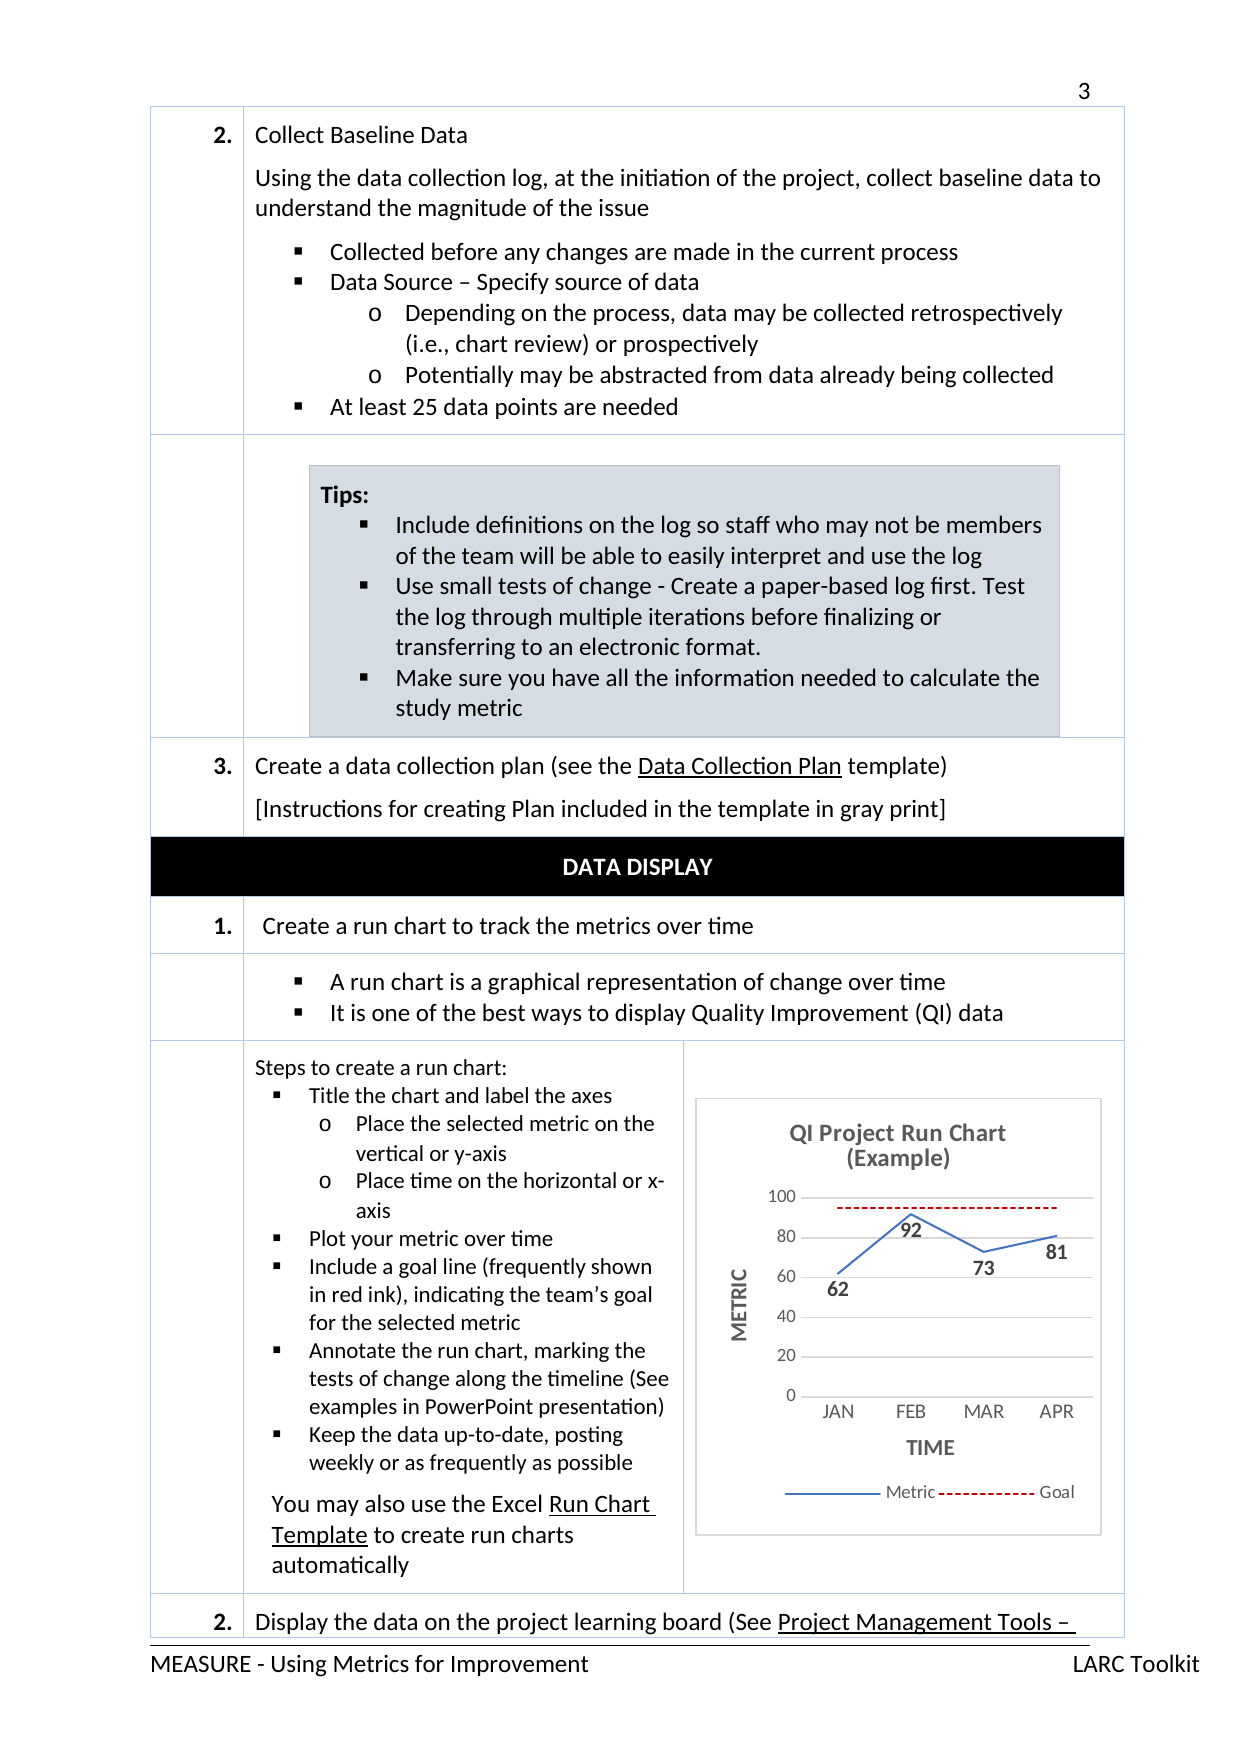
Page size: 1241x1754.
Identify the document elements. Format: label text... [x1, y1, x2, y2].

table_cell Collect Baseline Data Using the data collection log, at the initiation of the project, collect baseline data to understand the magnitude of the issue Collected before any changes are made in the current process Data Source – Specify source of data Depending on the process, data may be collected retrospectively (i.e., chart review) or prospectively Potentially may be abstracted from data already being collected At least 25 data points are needed [244, 107, 1124, 434]
table_cell 3. [151, 738, 243, 836]
table_cell [244, 435, 1124, 737]
table_cell [151, 435, 243, 737]
table_cell [151, 954, 243, 1040]
table_cell 2. [151, 107, 243, 434]
table_cell [684, 1041, 1124, 1593]
table_cell A run chart is a graphical representation of change over time It is one of the best ways to display Quality Improvement (QI) data [244, 954, 1124, 1040]
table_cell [244, 1594, 1124, 1637]
table_cell Steps to create a run chart: Title the chart and label the axes Place the selected metric on the vertical or y-axis Place time on the horizontal or x-axis Plot your metric over time Include a goal line (frequently shown in red ink), indicating the team’s goal for the selected metric Annotate the run chart, marking the tests of change along the timeline (See examples in PowerPoint presentation) Keep the data up-to-date, posting weekly or as frequently as possible You may also use the Excel Run Chart Template to create run charts automatically [244, 1041, 683, 1593]
table_cell 1. [151, 897, 243, 953]
table_cell [151, 1041, 243, 1593]
table_cell 2. [151, 1594, 243, 1637]
table_cell Create a data collection plan (see the Data Collection Plan template) [Instructions for creating Plan included in the template in gray print] [244, 738, 1124, 836]
table_cell DATA DISPLAY [151, 837, 1124, 896]
table_cell Create a run chart to track the metrics over time [244, 897, 1124, 953]
